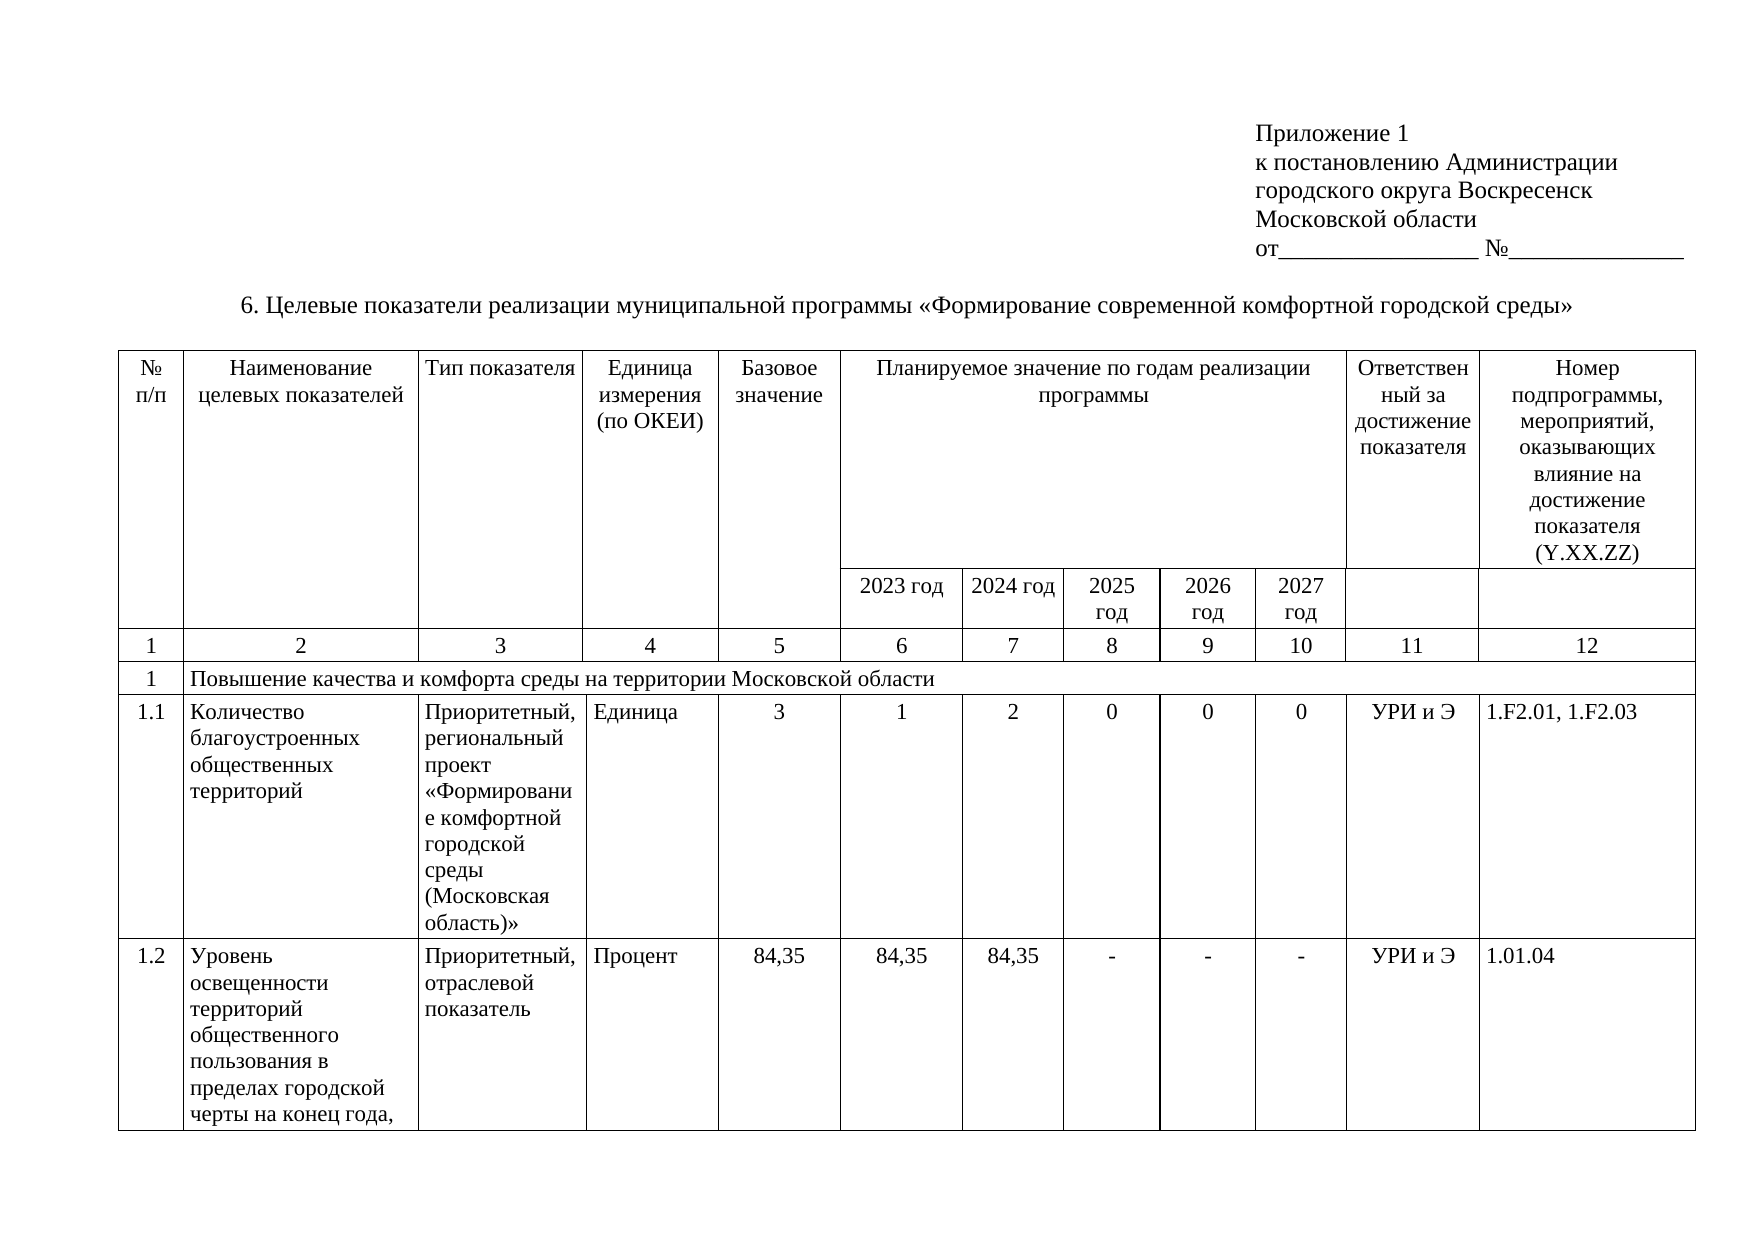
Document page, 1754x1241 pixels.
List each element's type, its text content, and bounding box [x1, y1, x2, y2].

table_cell 1 [119, 662, 183, 694]
table_cell 84,35 [963, 939, 1063, 1129]
table_cell - [1256, 939, 1346, 1129]
table_cell 2023 год [841, 569, 962, 628]
table_cell 2024 год [963, 569, 1063, 628]
table_header Ответственный за достижение показателя [1347, 351, 1479, 568]
table_cell 84,35 [841, 939, 962, 1129]
table_cell 9 [1161, 629, 1255, 661]
table_cell [1479, 569, 1695, 628]
table_cell 5 [719, 629, 840, 661]
table_cell 2 [963, 695, 1063, 938]
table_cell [419, 939, 586, 1129]
table_cell 1.2 [119, 939, 183, 1129]
table_cell 2 [184, 629, 418, 661]
table_cell 2027 год [1256, 569, 1345, 628]
table_header Планируемое значение по годам реализации программы [841, 351, 1346, 568]
table_cell УРИ и Э [1347, 939, 1479, 1129]
table_cell 1.F2.01, 1.F2.03 [1480, 695, 1695, 938]
table_cell - [1064, 939, 1159, 1129]
table_cell Количество благоустроенных общественных территорий [184, 695, 418, 938]
table_cell 0 [1064, 695, 1159, 938]
text к постановлению Администрации [118, 147, 1695, 176]
table_cell 0 [1161, 695, 1255, 938]
table_header Тип показателя [419, 351, 582, 628]
table_cell 12 [1479, 629, 1695, 661]
table_cell 3 [419, 629, 582, 661]
table_cell 11 [1346, 629, 1478, 661]
table_cell 1 [841, 695, 962, 938]
table_header Номер подпрограммы, мероприятий, оказывающих влияние на достижение показателя (Y.ХХ.ZZ) [1480, 351, 1695, 568]
table_cell 1.1 [119, 695, 183, 938]
text 6. Целевые показатели реализации муниципальной программы «Формирование современной комфортной городской среды» [118, 291, 1695, 319]
table_cell 8 [1064, 629, 1159, 661]
table_cell 6 [841, 629, 962, 661]
table_header № п/п [119, 351, 183, 628]
table_cell Приоритетный, региональный проект «Формирование комфортной городской среды (Московская область)» [419, 695, 586, 938]
table_header Единица измерения (по ОКЕИ) [583, 351, 718, 628]
table_cell 10 [1256, 629, 1345, 661]
table_cell 3 [719, 695, 840, 938]
table_cell Процент [587, 939, 718, 1129]
table_cell 7 [963, 629, 1063, 661]
table_cell Единица [587, 695, 718, 938]
table_cell 0 [1256, 695, 1346, 938]
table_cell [184, 939, 418, 1129]
table_cell 2025 год [1064, 569, 1159, 628]
table_cell - [1161, 939, 1255, 1129]
table_cell Повышение качества и комфорта среды на территории Московской области [184, 662, 1695, 694]
table_cell 1.01.04 [1480, 939, 1695, 1129]
table_cell [1346, 569, 1478, 628]
table_header Наименование целевых показателей [184, 351, 418, 628]
table_cell УРИ и Э [1347, 695, 1479, 938]
table_cell 2026 год [1161, 569, 1255, 628]
text от________________ №______________ [118, 233, 1695, 262]
table_cell 84,35 [719, 939, 840, 1129]
text городского округа Воскресенск [118, 176, 1695, 204]
table_header Базовое значение [719, 351, 840, 628]
text Московской области [118, 204, 1695, 233]
table_cell 4 [583, 629, 718, 661]
text Приложение 1 [118, 118, 1695, 147]
table_cell 1 [119, 629, 183, 661]
